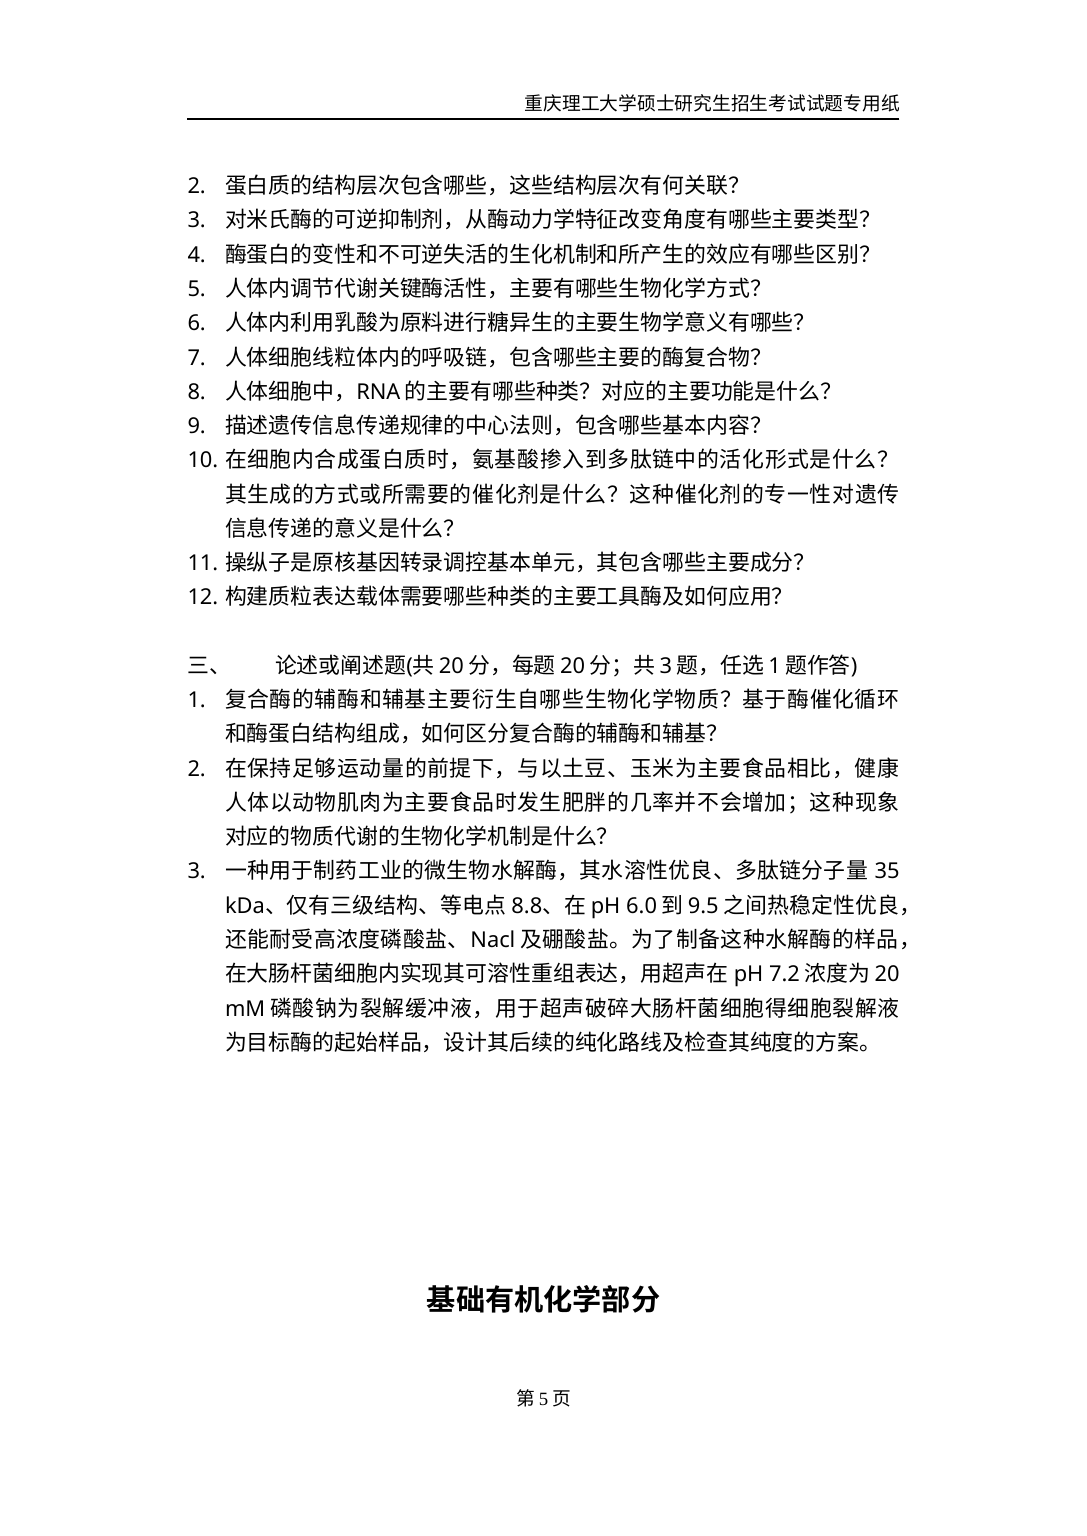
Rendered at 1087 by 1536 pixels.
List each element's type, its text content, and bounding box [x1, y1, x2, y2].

text 基础有机化学部分 [187, 1263, 899, 1332]
list 操纵子是原核基因转录调控基本单元，其包含哪些主要成分？ [187, 544, 899, 578]
list 复合酶的辅酶和辅基主要衍生自哪些生物化学物质？基于酶催化循环和酶蛋白结构组成，如何区分复合酶的辅酶和辅基？ [187, 681, 899, 749]
list 论述或阐述题(共20分，每题20分；共3题，任选1题作答) [187, 647, 899, 681]
list 对米氏酶的可逆抑制剂，从酶动力学特征改变角度有哪些主要类型？ [187, 201, 899, 235]
list 在保持足够运动量的前提下，与以土豆、玉米为主要食品相比，健康人体以动物肌肉为主要食品时发生肥胖的几率并不会增加；这种现象对应的物质代谢的生物化学机制是什么？ [187, 749, 899, 852]
list 在细胞内合成蛋白质时，氨基酸掺入到多肽链中的活化形式是什么？其生成的方式或所需要的催化剂是什么？这种催化剂的专一性对遗传信息传递的意义是什么？ [187, 441, 899, 544]
list 人体内调节代谢关键酶活性，主要有哪些生物化学方式？ [187, 270, 899, 304]
list 酶蛋白的变性和不可逆失活的生化机制和所产生的效应有哪些区别？ [187, 235, 899, 270]
list 人体细胞中，RNA的主要有哪些种类？对应的主要功能是什么？ [187, 372, 899, 407]
list 一种用于制药工业的微生物水解酶，其水溶性优良、多肽链分子量35 kDa、仅有三级结构、等电点8.8、在pH 6.0到9.5之间热稳定性优良，还能耐受高浓度磷酸盐、Nacl及硼酸盐。为了制备这种水解酶的样品，在大肠杆菌细胞内实现其可溶性重组表达，用超声在pH 7.2浓度为20 mM磷酸钠为裂解缓冲液，用于超声破碎大肠杆菌细胞得细胞裂解液为目标酶的起始样品，设计其后续的纯化路线及检查其纯度的方案。 [187, 852, 899, 1058]
list 构建质粒表达载体需要哪些种类的主要工具酶及如何应用？ [187, 578, 899, 612]
list 描述遗传信息传递规律的中心法则，包含哪些基本内容？ [187, 407, 899, 441]
list 人体内利用乳酸为原料进行糖异生的主要生物学意义有哪些？ [187, 304, 899, 338]
list 人体细胞线粒体内的呼吸链，包含哪些主要的酶复合物？ [187, 338, 899, 372]
list 蛋白质的结构层次包含哪些，这些结构层次有何关联？ [187, 167, 899, 201]
